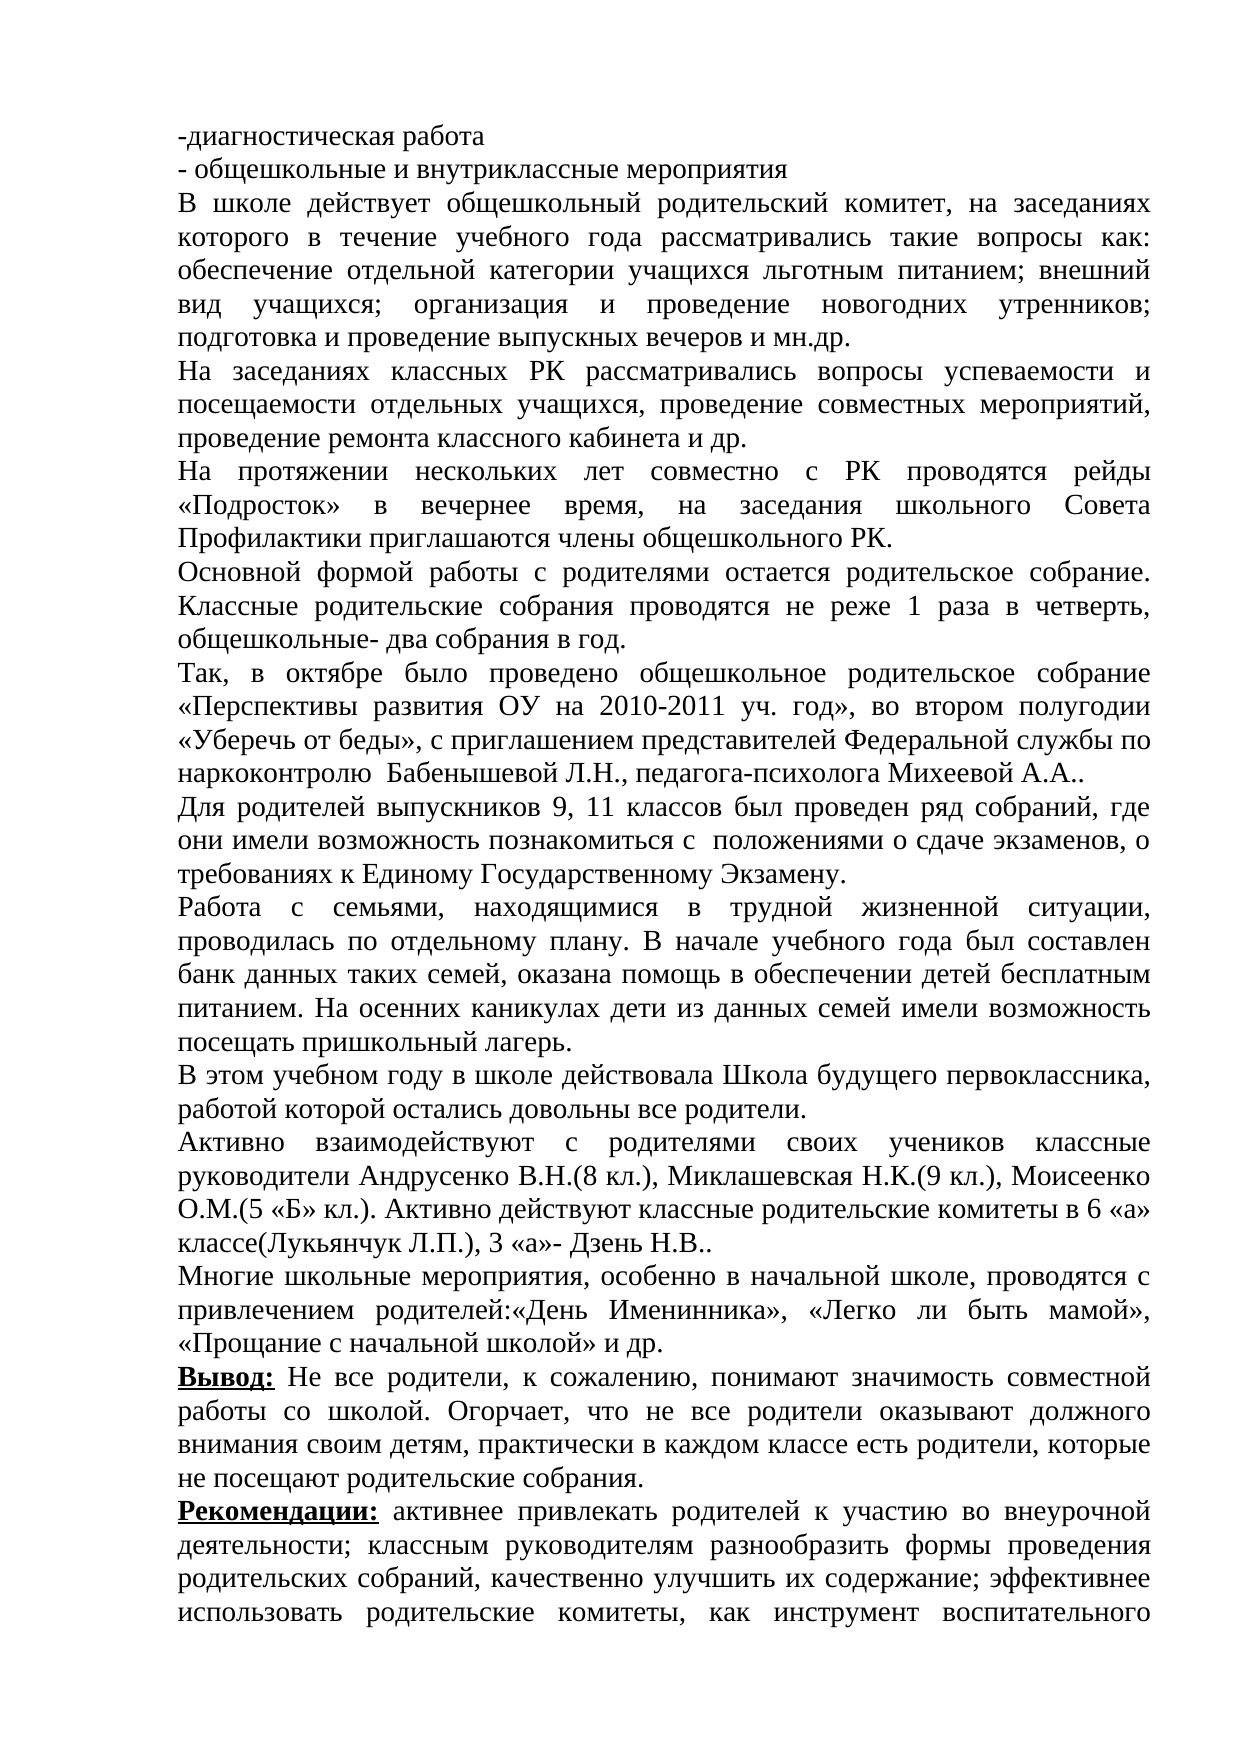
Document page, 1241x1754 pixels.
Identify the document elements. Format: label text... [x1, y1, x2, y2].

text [177, 1493, 1152, 1627]
text На заседаниях классных РК рассматривались вопросы успеваемости и посещаемости отдельных учащихся, проведение совместных мероприятий, проведение ремонта классного кабинета и др. [177, 353, 1152, 453]
text В этом учебном году в школе действовала Школа будущего первоклассника, работой которой остались довольны все родители. [177, 1057, 1152, 1124]
text Многие школьные мероприятия, особенно в начальной школе, проводятся с привлечением родителей:«День Именинника», «Легко ли быть мамой», «Прощание с начальной школой» и др. [177, 1258, 1152, 1359]
text На протяжении нескольких лет совместно с РК проводятся рейды «Подросток» в вечернее время, на заседания школьного Совета Профилактики приглашаются члены общешкольного РК. [177, 453, 1152, 554]
text - общешкольные и внутриклассные мероприятия [177, 152, 1152, 185]
text -диагностическая работа [177, 118, 1152, 152]
text Вывод: Не все родители, к сожалению, понимают значимость совместной работы со школой. Огорчает, что не все родители оказывают должного внимания своим детям, практически в каждом классе есть родители, которые не посещают родительские собрания. [177, 1359, 1152, 1493]
text Основной формой работы с родителями остается родительское собрание. Классные родительские собрания проводятся не реже 1 раза в четверть, общешкольные- два собрания в год. [177, 554, 1152, 655]
text Для родителей выпускников 9, 11 классов был проведен ряд собраний, где они имели возможность познакомиться с положениями о сдаче экзаменов, о требованиях к Единому Государственному Экзамену. [177, 789, 1152, 889]
text Активно взаимодействуют с родителями своих учеников классные руководители Андрусенко В.Н.(8 кл.), Миклашевская Н.К.(9 кл.), Моисеенко О.М.(5 «Б» кл.). Активно действуют классные родительские комитеты в 6 «а» классе(Лукьянчук Л.П.), 3 «а»- Дзень Н.В.. [177, 1124, 1152, 1258]
text В школе действует общешкольный родительский комитет, на заседаниях которого в течение учебного года рассматривались такие вопросы как: обеспечение отдельной категории учащихся льготным питанием; внешний вид учащихся; организация и проведение новогодних утренников; подготовка и проведение выпускных вечеров и мн.др. [177, 185, 1152, 353]
text Работа с семьями, находящимися в трудной жизненной ситуации, проводилась по отдельному плану. В начале учебного года был составлен банк данных таких семей, оказана помощь в обеспечении детей бесплатным питанием. На осенних каникулах дети из данных семей имели возможность посещать пришкольный лагерь. [177, 889, 1152, 1057]
text Так, в октябре было проведено общешкольное родительское собрание «Перспективы развития ОУ на 2010-2011 уч. год», во втором полугодии «Уберечь от беды», с приглашением представителей Федеральной службы по наркоконтролю Бабенышевой Л.Н., педагога-психолога Михеевой А.А.. [177, 655, 1152, 789]
